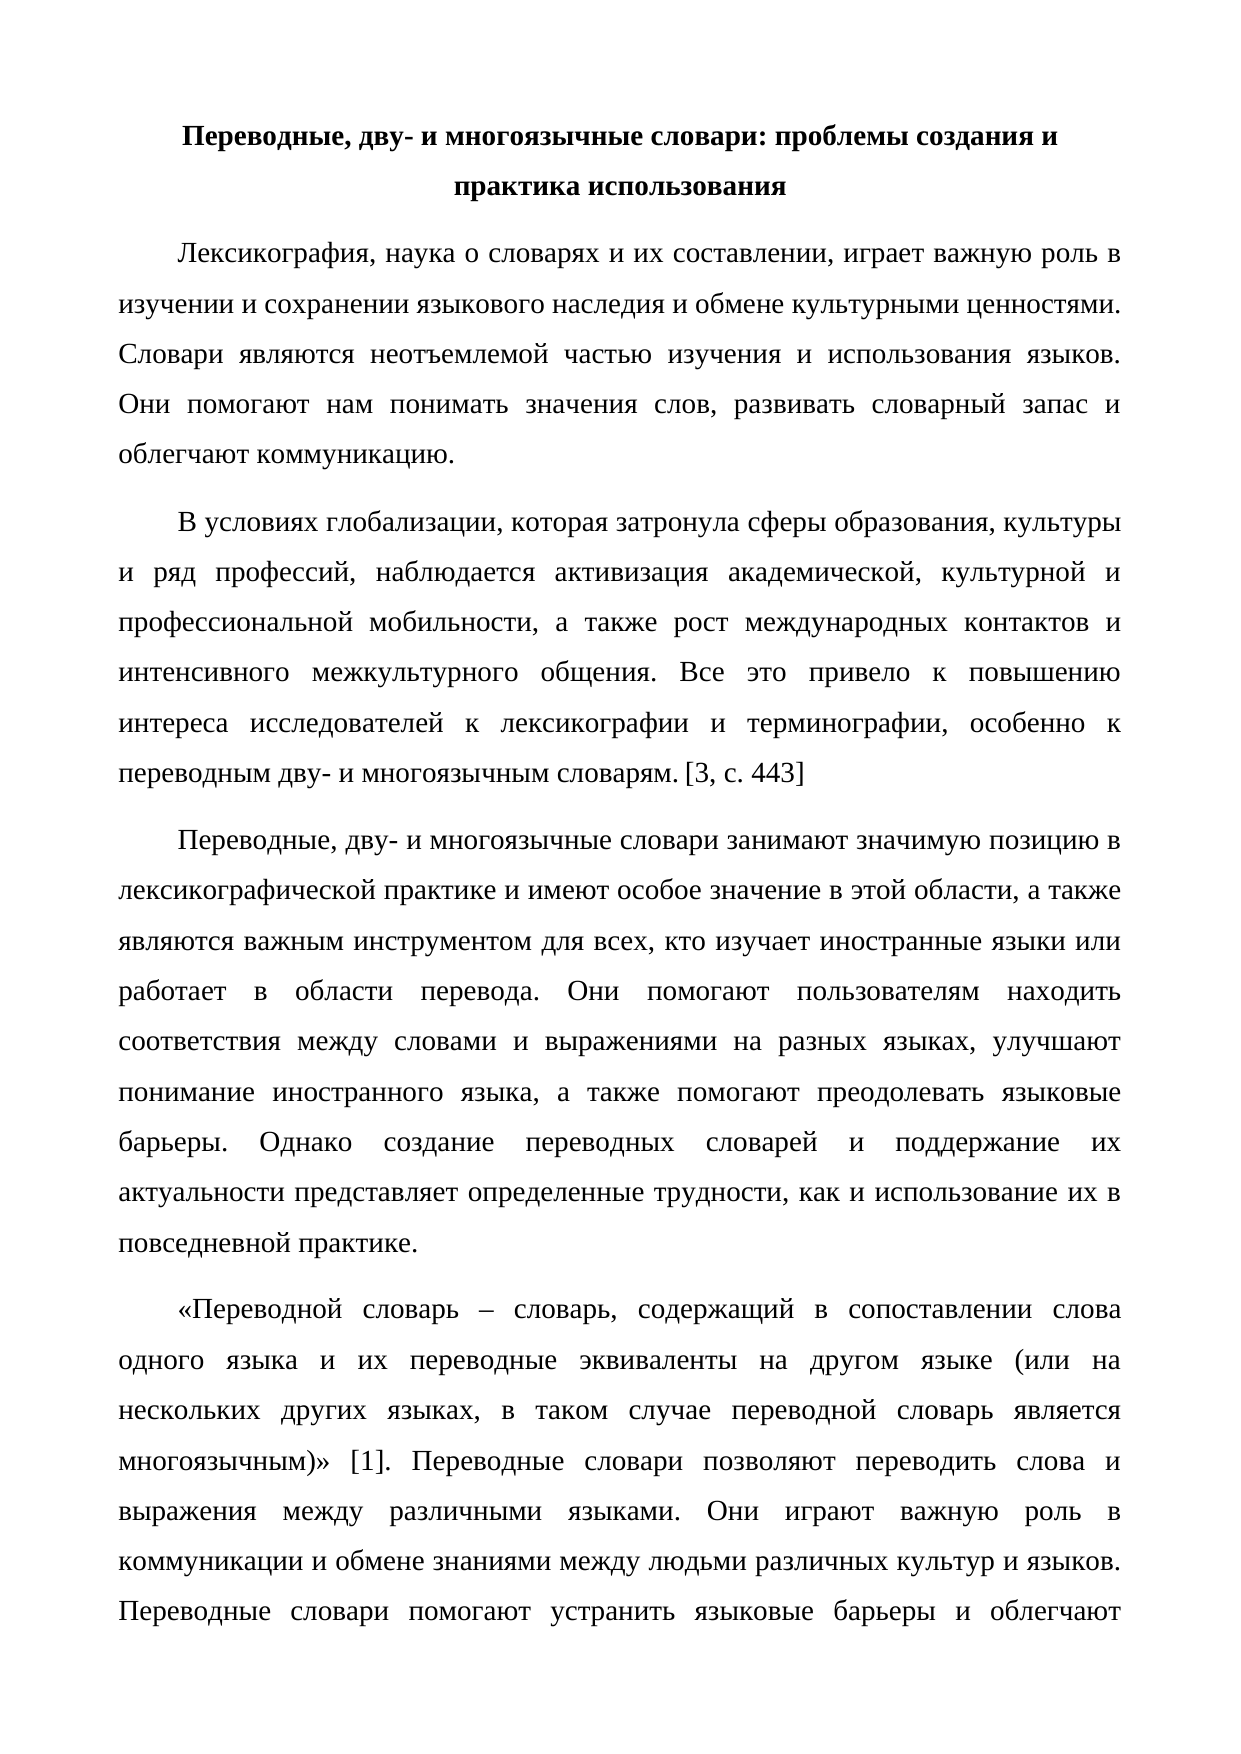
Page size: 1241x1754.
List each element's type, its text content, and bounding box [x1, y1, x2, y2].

text В условиях глобализации, которая затронула сферы образования, культуры и ряд профессий, наблюдается активизация академической, культурной и профессиональной мобильности, а также рост международных контактов и интенсивного межкультурного общения. Все это привело к повышению интереса исследователей к лексикографии и терминографии, особенно к переводным дву- и многоязычным словарям. [3, с. 443] [118, 504, 1122, 789]
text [118, 1292, 1122, 1627]
text Переводные, дву- и многоязычные словари: проблемы создания и практика использования [118, 118, 1122, 202]
text Переводные, дву- и многоязычные словари занимают значимую позицию в лексикографической практике и имеют особое значение в этой области, а также являются важным инструментом для всех, кто изучает иностранные языки или работает в области перевода. Они помогают пользователям находить соответствия между словами и выражениями на разных языках, улучшают понимание иностранного языка, а также помогают преодолевать языковые барьеры. Однако создание переводных словарей и поддержание их актуальности представляет определенные трудности, как и использование их в повседневной практике. [118, 822, 1122, 1258]
text Лексикография, наука о словарях и их составлении, играет важную роль в изучении и сохранении языкового наследия и обмене культурными ценностями. Словари являются неотъемлемой частью изучения и использования языков. Они помогают нам понимать значения слов, развивать словарный запас и облегчают коммуникацию. [118, 235, 1122, 470]
